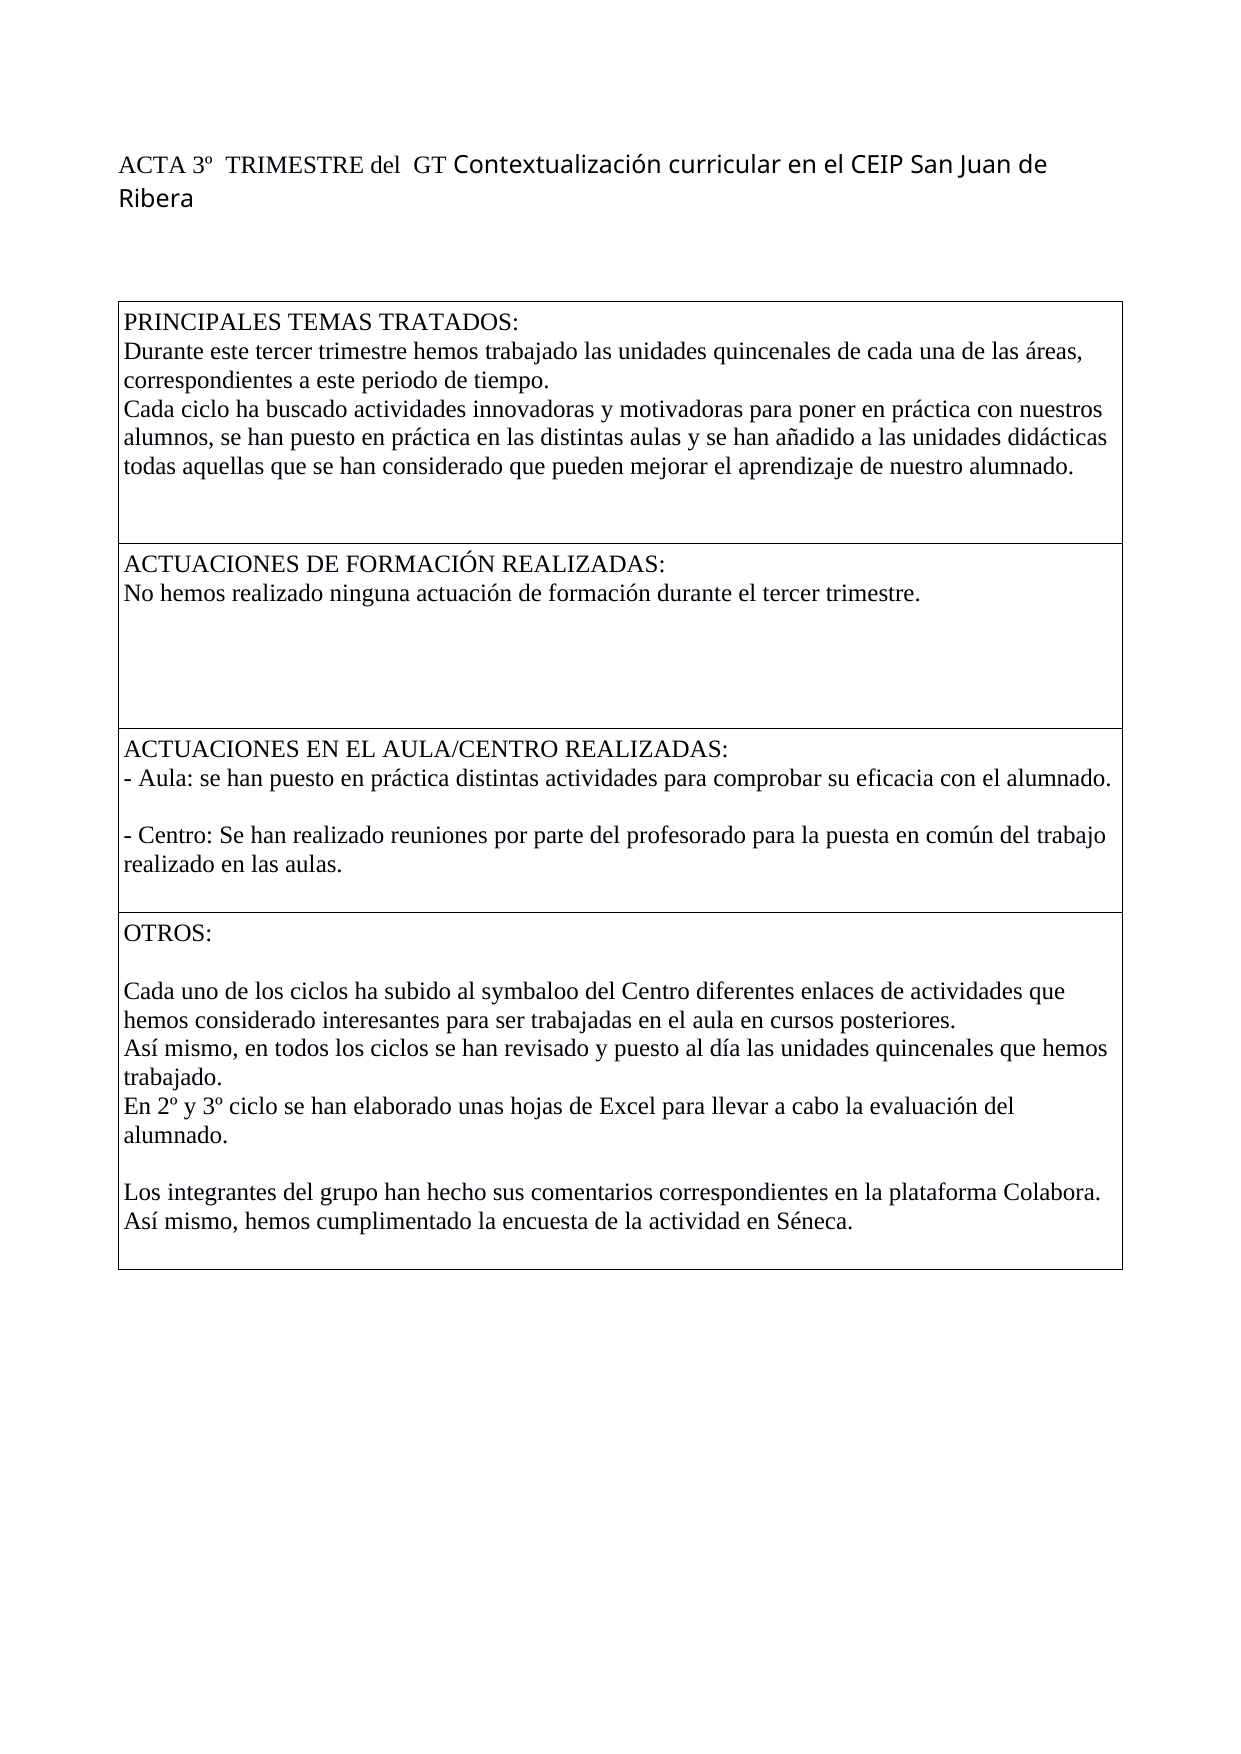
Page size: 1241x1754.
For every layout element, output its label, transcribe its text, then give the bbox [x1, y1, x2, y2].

table_cell ACTUACIONES DE FORMACIÓN REALIZADAS: No hemos realizado ninguna actuación de formación durante el tercer trimestre. [119, 544, 1122, 728]
table_cell OTROS: Cada uno de los ciclos ha subido al symbaloo del Centro diferentes enlaces de actividades que hemos considerado interesantes para ser trabajadas en el aula en cursos posteriores. Así mismo, en todos los ciclos se han revisado y puesto al día las unidades quincenales que hemos trabajado. En 2º y 3º ciclo se han elaborado unas hojas de Excel para llevar a cabo la evaluación del alumnado. Los integrantes del grupo han hecho sus comentarios correspondientes en la plataforma Colabora. Así mismo, hemos cumplimentado la encuesta de la actividad en Séneca. [119, 913, 1122, 1269]
text ACTA 3º TRIMESTRE del GT Contextualización curricular en el CEIP San Juan de Ribera [118, 147, 1122, 215]
table_cell ACTUACIONES EN EL AULA/CENTRO REALIZADAS: - Aula: se han puesto en práctica distintas actividades para comprobar su eficacia con el alumnado. - Centro: Se han realizado reuniones por parte del profesorado para la puesta en común del trabajo realizado en las aulas. [119, 729, 1122, 912]
table_header PRINCIPALES TEMAS TRATADOS: Durante este tercer trimestre hemos trabajado las unidades quincenales de cada una de las áreas, correspondientes a este periodo de tiempo. Cada ciclo ha buscado actividades innovadoras y motivadoras para poner en práctica con nuestros alumnos, se han puesto en práctica en las distintas aulas y se han añadido a las unidades didácticas todas aquellas que se han considerado que pueden mejorar el aprendizaje de nuestro alumnado. [119, 302, 1122, 543]
